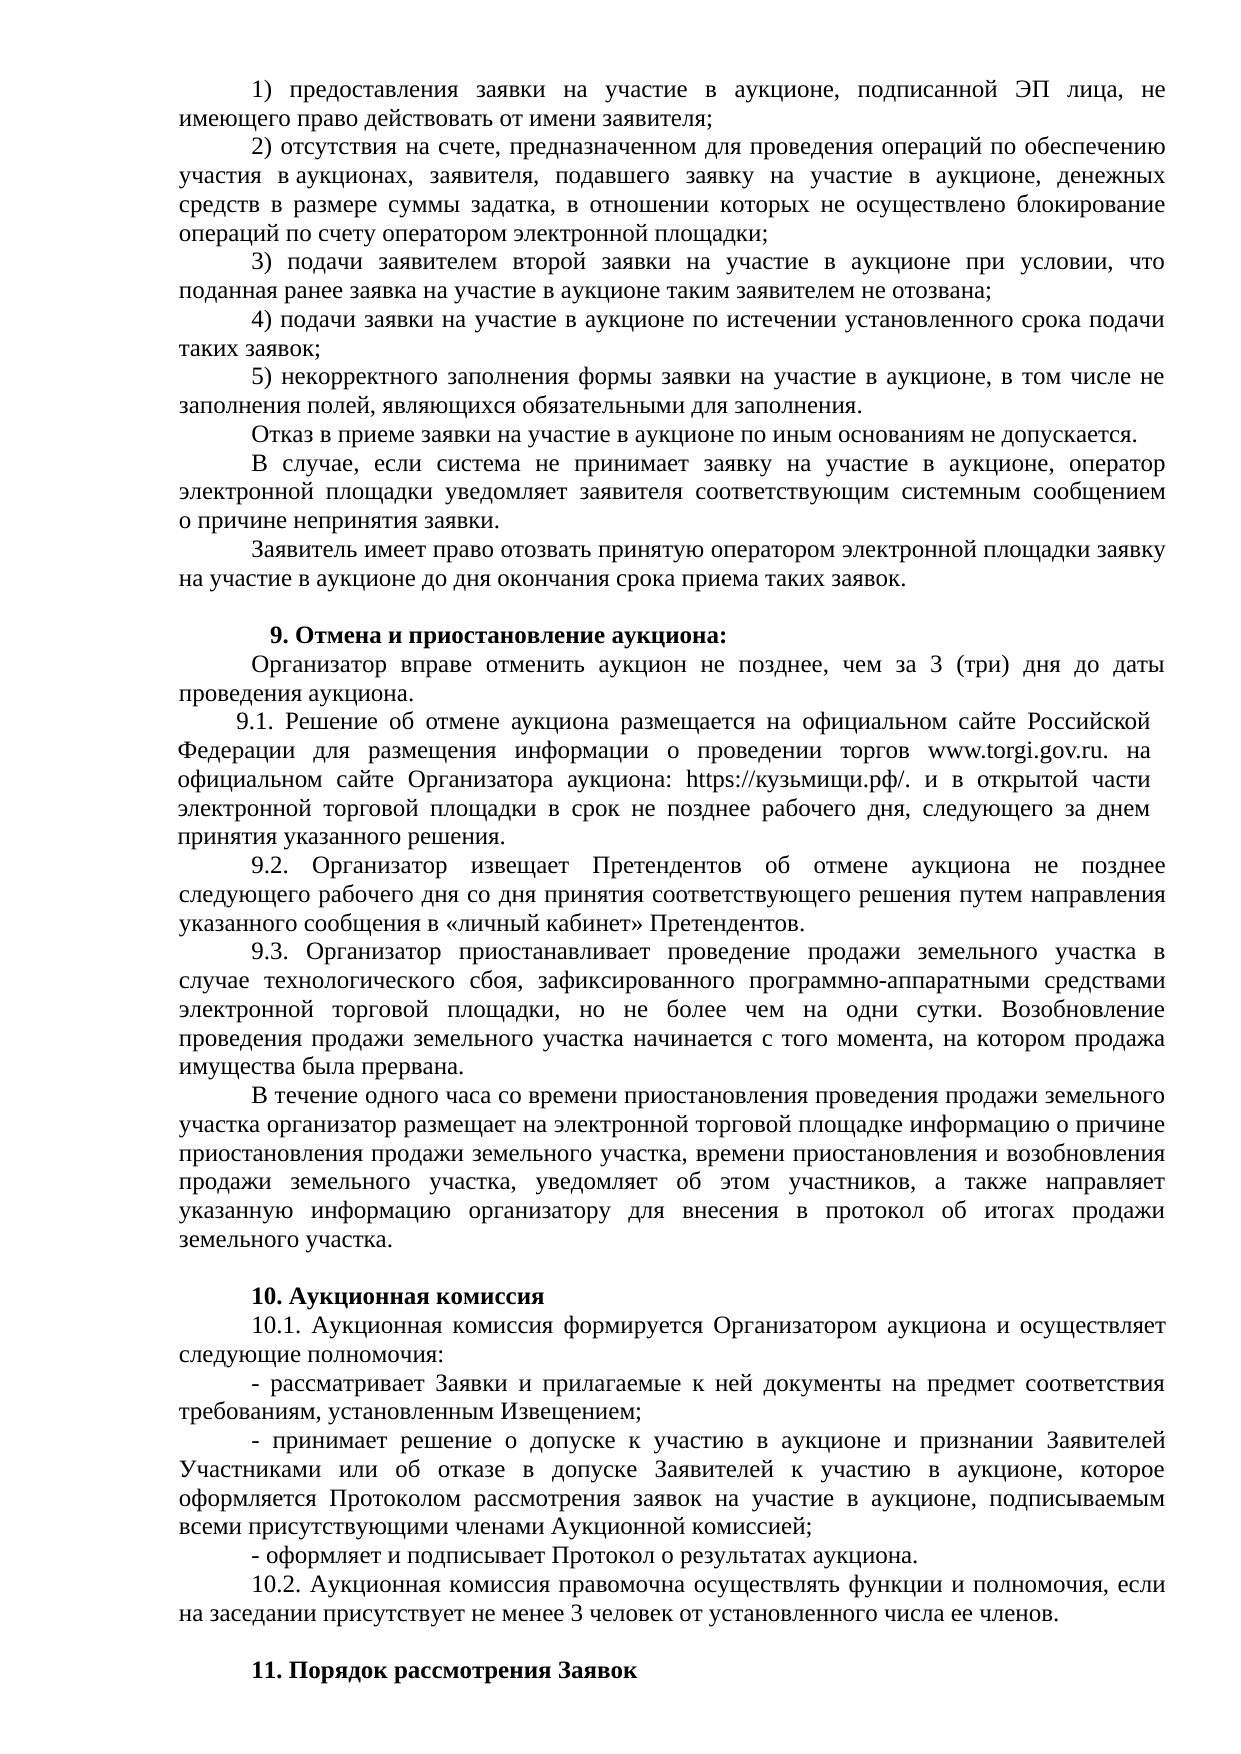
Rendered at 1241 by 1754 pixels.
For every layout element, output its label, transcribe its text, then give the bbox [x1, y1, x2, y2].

text Организатор вправе отменить аукцион не позднее, чем за 3 (три) дня до даты проведения аукциона. [179, 649, 1166, 706]
text 9.2. Организатор извещает Претендентов об отмене аукциона не позднее следующего рабочего дня со дня принятия соответствующего решения путем направления указанного сообщения в «личный кабинет» Претендентов. [179, 850, 1166, 936]
text 2) отсутствия на счете, предназначенном для проведения операций по обеспечению участия в аукционах, заявителя, подавшего заявку на участие в аукционе, денежных средств в размере суммы задатка, в отношении которых не осуществлено блокирование операций по счету оператором электронной площадки; [179, 131, 1166, 246]
text - рассматривает Заявки и прилагаемые к ней документы на предмет соответствия требованиям, установленным Извещением; [179, 1368, 1166, 1425]
text Отказ в приеме заявки на участие в аукционе по иным основаниям не допускается. [179, 419, 1166, 448]
text 3) подачи заявителем второй заявки на участие в аукционе при условии, что поданная ранее заявка на участие в аукционе таким заявителем не отозвана; [179, 246, 1166, 304]
text 10.2. Аукционная комиссия правомочна осуществлять функции и полномочия, если на заседании присутствует не менее 3 человек от установленного числа ее членов. [179, 1569, 1166, 1626]
text В случае, если система не принимает заявку на участие в аукционе, оператор электронной площадки уведомляет заявителя соответствующим системным сообщением о причине непринятия заявки. [179, 448, 1166, 534]
text 1) предоставления заявки на участие в аукционе, подписанной ЭП лица, не имеющего право действовать от имени заявителя; [179, 74, 1166, 131]
text 9.1. Решение об отмене аукциона размещается на официальном сайте Российской Федерации для размещения информации о проведении торгов www.torgi.gov.ru. на официальном сайте Организатора аукциона: https://кузьмищи.рф/. и в открытой части электронной торговой площадки в срок не позднее рабочего дня, следующего за днем принятия указанного решения. [177, 706, 1152, 850]
text 9.3. Организатор приостанавливает проведение продажи земельного участка в случае технологического сбоя, зафиксированного программно-аппаратными средствами электронной торговой площадки, но не более чем на одни сутки. Возобновление проведения продажи земельного участка начинается с того момента, на котором продажа имущества была прервана. [179, 936, 1166, 1080]
text - оформляет и подписывает Протокол о результатах аукциона. [179, 1540, 1166, 1569]
text В течение одного часа со времени приостановления проведения продажи земельного участка организатор размещает на электронной торговой площадке информацию о причине приостановления продажи земельного участка, времени приостановления и возобновления продажи земельного участка, уведомляет об этом участников, а также направляет указанную информацию организатору для внесения в протокол об итогах продажи земельного участка. [179, 1080, 1166, 1253]
text 4) подачи заявки на участие в аукционе по истечении установленного срока подачи таких заявок; [179, 304, 1166, 361]
text - принимает решение о допуске к участию в аукционе и признании Заявителей Участниками или об отказе в допуске Заявителей к участию в аукционе, которое оформляется Протоколом рассмотрения заявок на участие в аукционе, подписываемым всеми присутствующими членами Аукционной комиссией; [179, 1425, 1166, 1540]
text 11. Порядок рассмотрения Заявок [179, 1655, 1166, 1684]
text Заявитель имеет право отозвать принятую оператором электронной площадки заявку на участие в аукционе до дня окончания срока приема таких заявок. [179, 534, 1166, 591]
text 9. Отмена и приостановление аукциона: [179, 620, 1166, 649]
text 10.1. Аукционная комиссия формируется Организатором аукциона и осуществляет следующие полномочия: [179, 1310, 1166, 1368]
text 5) некорректного заполнения формы заявки на участие в аукционе, в том числе не заполнения полей, являющихся обязательными для заполнения. [179, 361, 1166, 419]
text 10. Аукционная комиссия [179, 1281, 1166, 1310]
